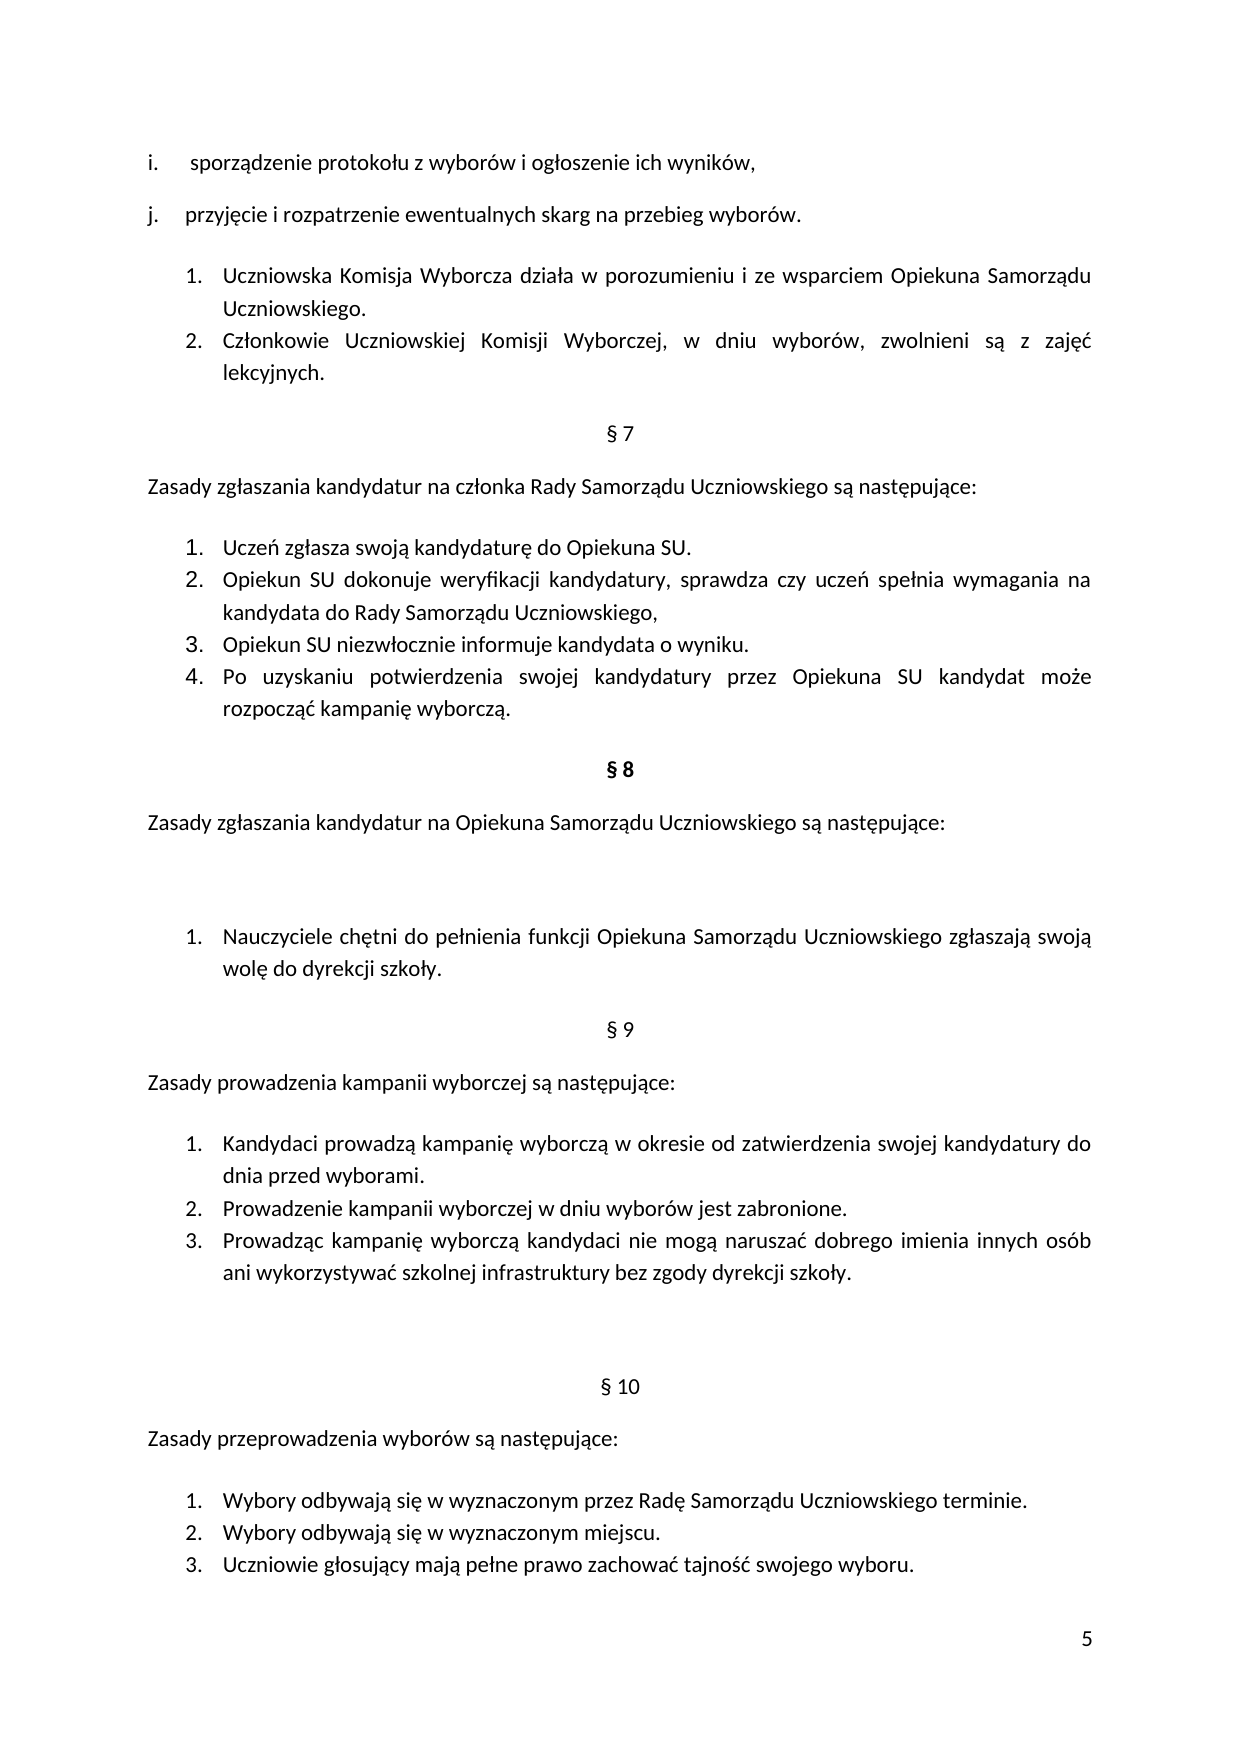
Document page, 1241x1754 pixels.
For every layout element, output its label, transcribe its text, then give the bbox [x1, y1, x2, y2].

text Zasady zgłaszania kandydatur na członka Rady Samorządu Uczniowskiego są następujące: [148, 472, 1093, 500]
text § 7 [148, 419, 1093, 447]
list Prowadzenie kampanii wyborczej w dniu wyborów jest zabronione. [185, 1194, 1093, 1222]
text § 9 [148, 1015, 1093, 1043]
list Po uzyskaniu potwierdzenia swojej kandydatury przez Opiekuna SU kandydat może rozpocząć kampanię wyborczą. [185, 662, 1093, 722]
list Kandydaci prowadzą kampanię wyborczą w okresie od zatwierdzenia swojej kandydatury do dnia przed wyborami. [185, 1129, 1093, 1189]
text Zasady prowadzenia kampanii wyborczej są następujące: [148, 1068, 1093, 1096]
text Zasady zgłaszania kandydatur na Opiekuna Samorządu Uczniowskiego są następujące: [148, 808, 1093, 836]
text i. sporządzenie protokołu z wyborów i ogłoszenie ich wyników, [148, 148, 1093, 176]
list Opiekun SU dokonuje weryfikacji kandydatury, sprawdza czy uczeń spełnia wymagania na kandydata do Rady Samorządu Uczniowskiego, [185, 565, 1093, 626]
list Uczniowska Komisja Wyborcza działa w porozumieniu i ze wsparciem Opiekuna Samorządu Uczniowskiego. [185, 261, 1093, 322]
list Uczniowie głosujący mają pełne prawo zachować tajność swojego wyboru. [185, 1550, 1093, 1578]
list Wybory odbywają się w wyznaczonym miejscu. [185, 1518, 1093, 1546]
text § 8 [148, 756, 1093, 783]
list Członkowie Uczniowskiej Komisji Wyborczej, w dniu wyborów, zwolnieni są z zajęć lekcyjnych. [185, 326, 1093, 386]
list Nauczyciele chętni do pełnienia funkcji Opiekuna Samorządu Uczniowskiego zgłaszają swoją wolę do dyrekcji szkoły. [185, 922, 1093, 982]
text Zasady przeprowadzenia wyborów są następujące: [148, 1424, 1093, 1452]
list Opiekun SU niezwłocznie informuje kandydata o wyniku. [185, 630, 1093, 658]
list Prowadząc kampanię wyborczą kandydaci nie mogą naruszać dobrego imienia innych osób ani wykorzystywać szkolnej infrastruktury bez zgody dyrekcji szkoły. [185, 1226, 1093, 1286]
text § 10 [148, 1372, 1093, 1400]
list Wybory odbywają się w wyznaczonym przez Radę Samorządu Uczniowskiego terminie. [185, 1486, 1093, 1514]
text j. przyjęcie i rozpatrzenie ewentualnych skarg na przebieg wyborów. [148, 200, 1093, 228]
list Uczeń zgłasza swoją kandydaturę do Opiekuna SU. [185, 533, 1093, 561]
